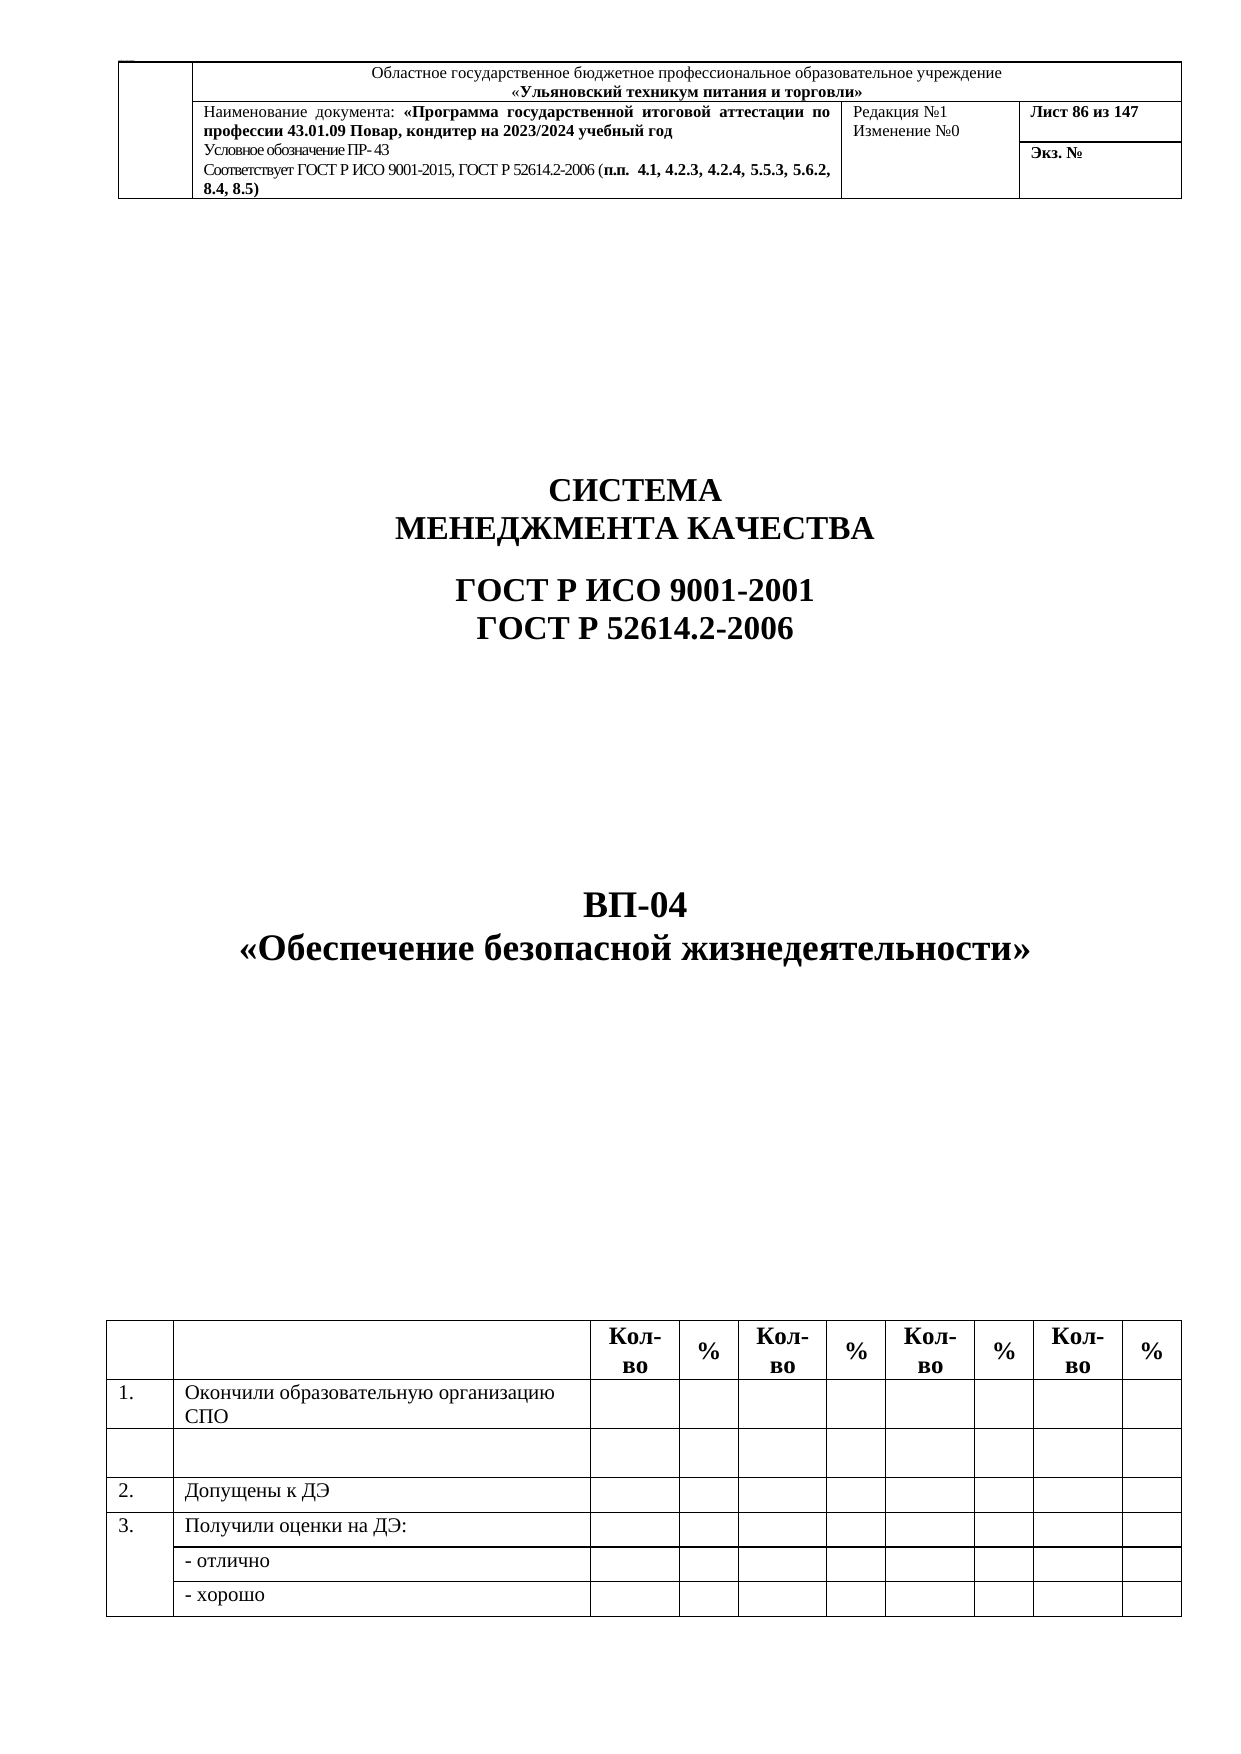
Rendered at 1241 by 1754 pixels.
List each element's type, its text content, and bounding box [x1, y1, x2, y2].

table_cell [975, 1548, 1033, 1581]
table_cell [886, 1582, 974, 1616]
table_cell [1034, 1513, 1122, 1546]
table_cell [1034, 1380, 1122, 1428]
table_cell % [680, 1321, 738, 1379]
table_cell [680, 1548, 738, 1581]
table_cell [1123, 1548, 1181, 1581]
table_cell [739, 1380, 826, 1428]
table_cell [680, 1513, 738, 1546]
table_cell Кол-во [1034, 1321, 1122, 1379]
table_cell Кол-во [739, 1321, 826, 1379]
table_cell [1034, 1478, 1122, 1512]
table_cell [591, 1513, 679, 1546]
table_cell [591, 1478, 679, 1512]
table_cell 1. [107, 1380, 173, 1428]
table_cell [174, 1429, 590, 1477]
table_cell % [975, 1321, 1033, 1379]
table_cell Кол-во [886, 1321, 974, 1379]
table_cell [886, 1380, 974, 1428]
table_cell [591, 1582, 679, 1616]
table_cell [886, 1513, 974, 1546]
table_cell [1034, 1548, 1122, 1581]
table_cell Допущены к ДЭ [174, 1478, 590, 1512]
table_cell [739, 1548, 826, 1581]
table_cell - хорошо [174, 1582, 590, 1616]
table_cell [1123, 1429, 1181, 1477]
table_cell [680, 1478, 738, 1512]
table_cell [1034, 1582, 1122, 1616]
table_cell 3. [107, 1513, 173, 1616]
table_cell [886, 1478, 974, 1512]
table_cell [591, 1429, 679, 1477]
table_cell % [827, 1321, 885, 1379]
table_cell [739, 1582, 826, 1616]
table_cell [739, 1513, 826, 1546]
table_cell [975, 1513, 1033, 1546]
table_cell [827, 1429, 885, 1477]
table_cell Получили оценки на ДЭ: [174, 1513, 590, 1546]
table_cell [591, 1548, 679, 1581]
table_cell [827, 1548, 885, 1581]
table_cell [827, 1582, 885, 1616]
table_cell [886, 1429, 974, 1477]
table_cell [886, 1548, 974, 1581]
table_cell [1123, 1380, 1181, 1428]
table_cell [975, 1478, 1033, 1512]
table_cell - отлично [174, 1548, 590, 1581]
table_cell 2. [107, 1478, 173, 1512]
table_cell [680, 1582, 738, 1616]
table_cell [827, 1478, 885, 1512]
table_cell Кол-во [591, 1321, 679, 1379]
table_cell [975, 1380, 1033, 1428]
table_cell Окончили образовательную организацию СПО [174, 1380, 590, 1428]
table_cell [739, 1478, 826, 1512]
table_cell [827, 1380, 885, 1428]
table_cell [680, 1380, 738, 1428]
table_cell [1123, 1513, 1181, 1546]
table_cell [107, 1429, 173, 1477]
table_cell [975, 1429, 1033, 1477]
table_cell [680, 1429, 738, 1477]
table_cell [975, 1582, 1033, 1616]
table_cell [1123, 1478, 1181, 1512]
table_cell [1123, 1582, 1181, 1616]
table_cell % [1123, 1321, 1181, 1379]
table_cell [739, 1429, 826, 1477]
table_cell [827, 1513, 885, 1546]
table_cell [591, 1380, 679, 1428]
table_cell [1034, 1429, 1122, 1477]
